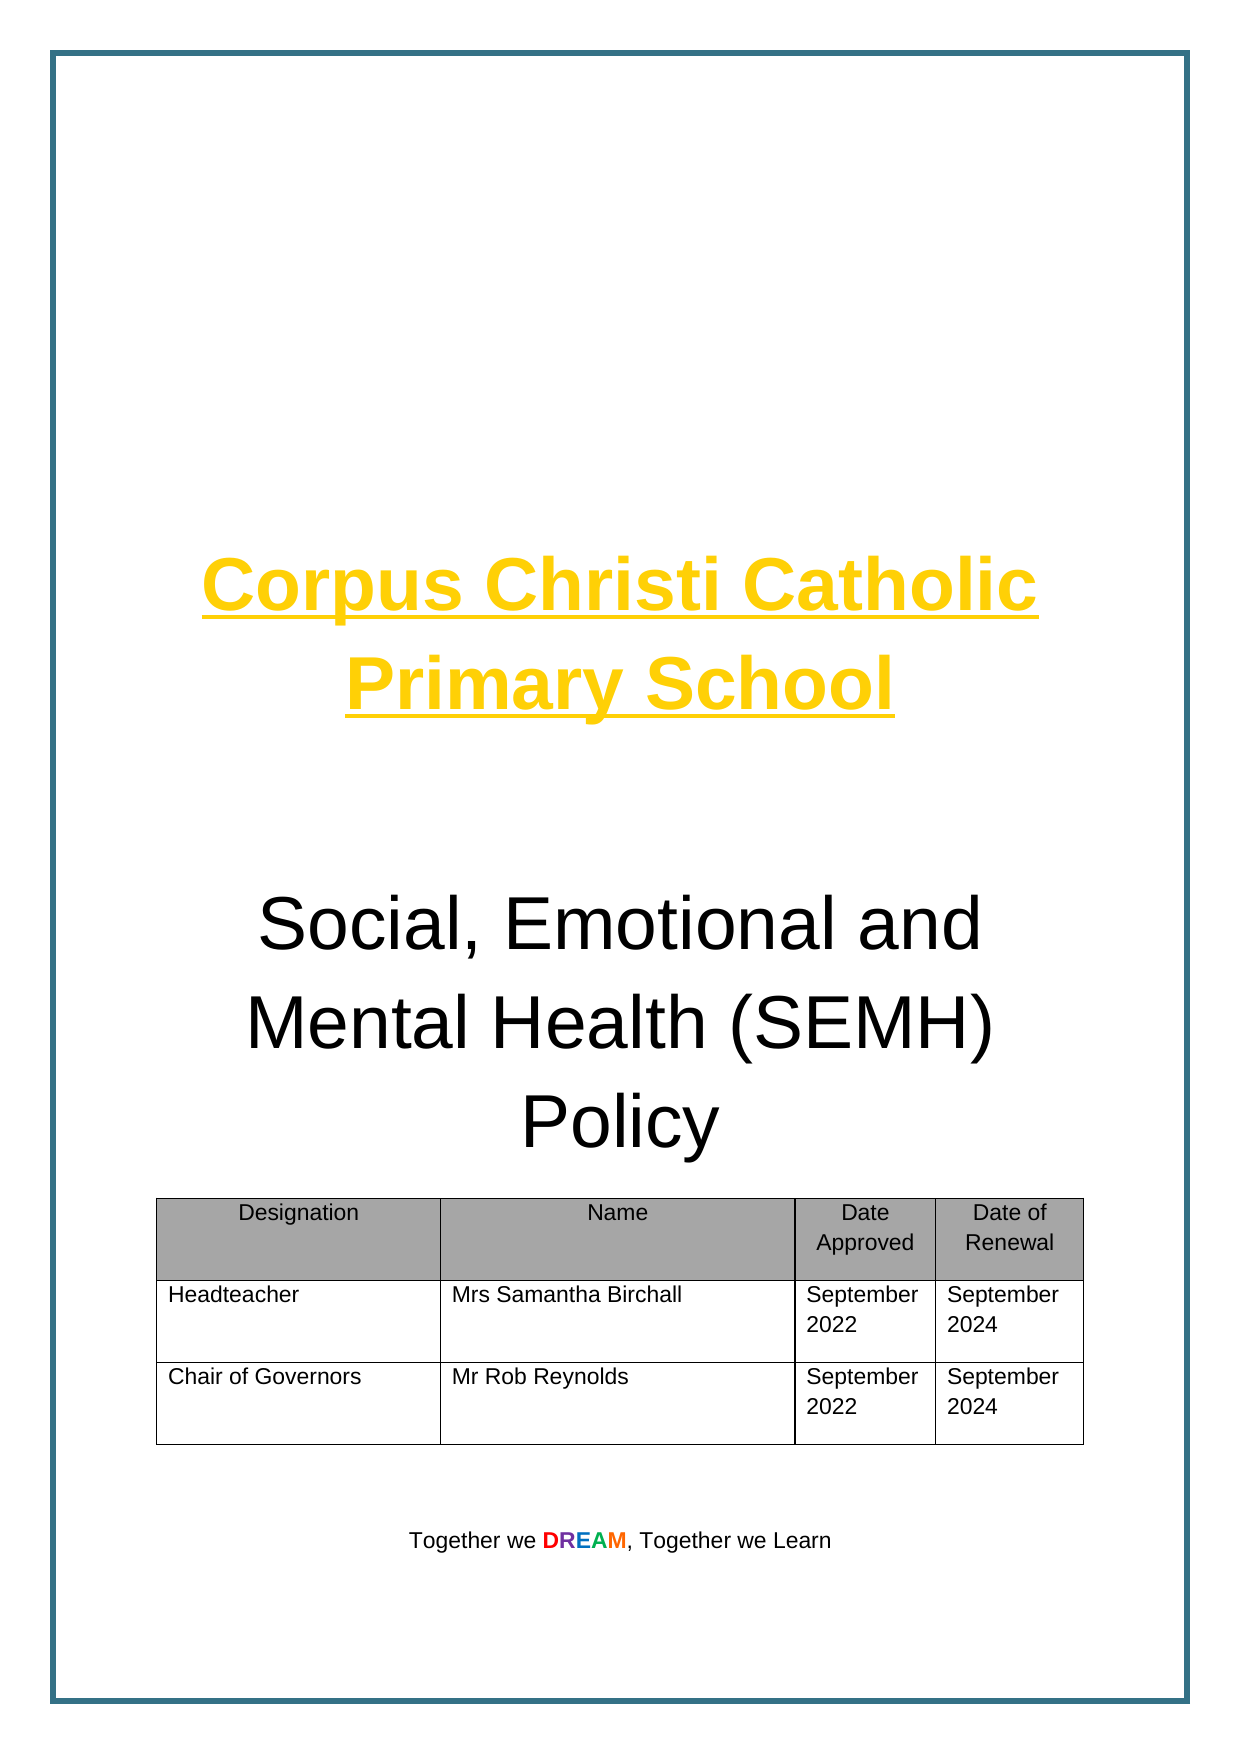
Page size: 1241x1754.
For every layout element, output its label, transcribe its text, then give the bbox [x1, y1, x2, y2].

table_header Date of Renewal [936, 1199, 1083, 1280]
table_header Date Approved [796, 1199, 935, 1280]
table_cell Chair of Governors [157, 1363, 440, 1444]
table_cell September 2024 [936, 1363, 1083, 1444]
table_cell Headteacher [157, 1281, 440, 1362]
table_cell Mrs Samantha Birchall [441, 1281, 794, 1362]
text Social, Emotional and Mental Health (SEMH) Policy [150, 879, 1090, 1164]
table_cell September 2022 [796, 1281, 935, 1362]
table_cell September 2022 [796, 1363, 935, 1444]
table_cell Mr Rob Reynolds [441, 1363, 794, 1444]
table_header Designation [157, 1199, 440, 1280]
table_header Name [441, 1199, 794, 1280]
table_cell September 2024 [936, 1281, 1083, 1362]
text Corpus Christi Catholic Primary School [150, 540, 1090, 725]
